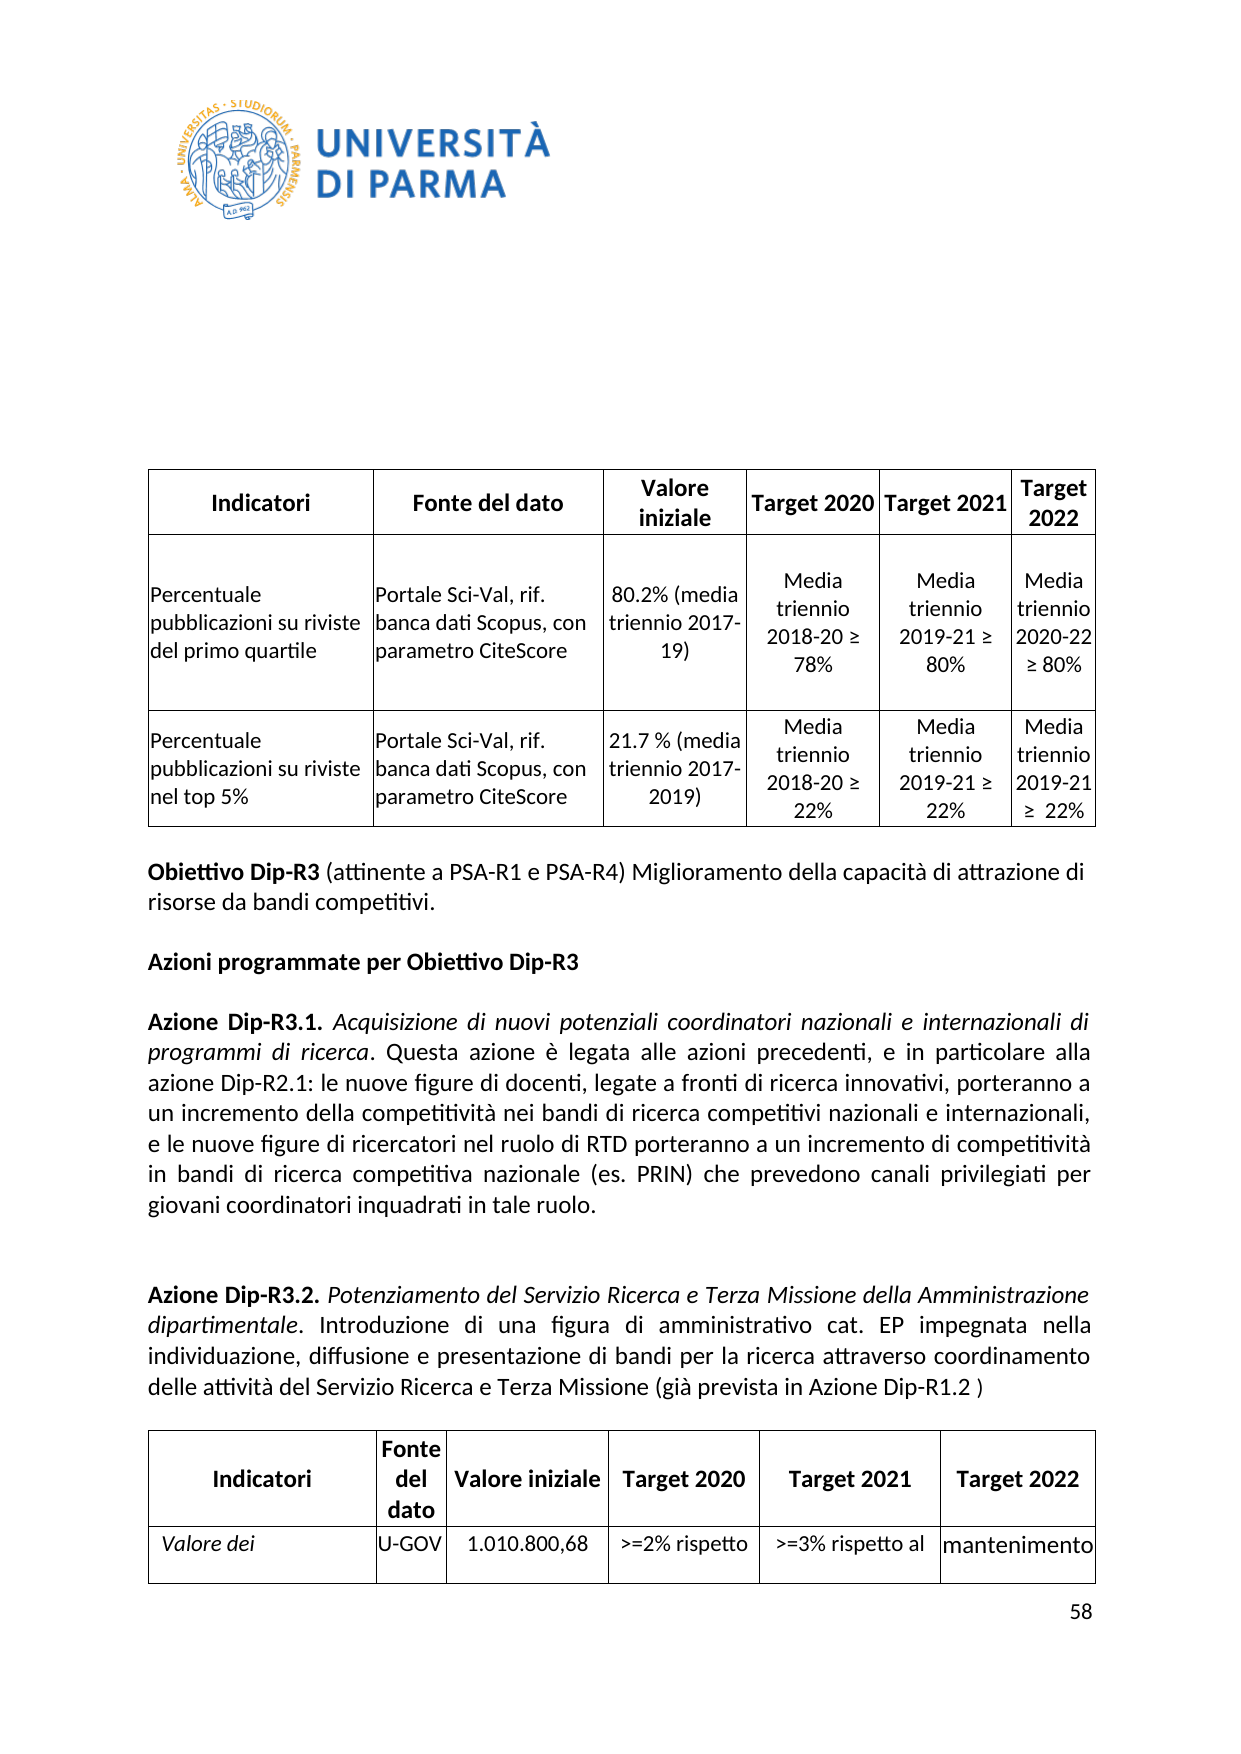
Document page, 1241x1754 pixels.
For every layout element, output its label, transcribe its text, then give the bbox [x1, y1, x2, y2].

table_cell Portale Sci-Val, rif. banca dati Scopus, con parametro CiteScore [374, 535, 603, 709]
table_cell Media triennio 2019-21 ≥ 80% [880, 535, 1011, 709]
table_header Indicatori [149, 470, 373, 534]
table_cell 80.2% (media triennio 2017-19) [604, 535, 746, 709]
table_header Target 2021 [760, 1431, 940, 1526]
text Azione Dip-R3.1. Acquisizione di nuovi potenziali coordinatori nazionali e internazionali di programmi di ricerca. Questa azione è legata alle azioni precedenti, e in particolare alla azione Dip-R2.1: le nuove figure di docenti, legate a fronti di ricerca innovativi, porteranno a un incremento della competitività nei bandi di ricerca competitivi nazionali e internazionali, e le nuove figure di ricercatori nel ruolo di RTD porteranno a un incremento di competitività in bandi di ricerca competitiva nazionale (es. PRIN) che prevedono canali privilegiati per giovani coordinatori inquadrati in tale ruolo. [148, 1006, 1092, 1219]
text Azione Dip-R3.2. Potenziamento del Servizio Ricerca e Terza Missione della Amministrazione dipartimentale. Introduzione di una figura di amministrativo cat. EP impegnata nella individuazione, diffusione e presentazione di bandi per la ricerca attraverso coordinamento delle attività del Servizio Ricerca e Terza Missione (già prevista in Azione Dip-R1.2 ) [148, 1249, 1092, 1401]
table_header Target 2022 [941, 1431, 1095, 1526]
table_cell Media triennio 2019-21 ≥ 22% [880, 711, 1011, 826]
table_cell Percentuale pubblicazioni su riviste del primo quartile [149, 535, 373, 709]
table_header Indicatori [149, 1431, 376, 1526]
table_header Fonte del dato [374, 470, 603, 534]
table_cell Media triennio 2018-20 ≥ 78% [747, 535, 879, 709]
picture [177, 100, 650, 222]
table_cell Media triennio 2019-21 ≥ 22% [1012, 711, 1095, 826]
table_header Valore iniziale [447, 1431, 608, 1526]
text Obiettivo Dip-R3 (attinente a PSA-R1 e PSA-R4) Miglioramento della capacità di attrazione di risorse da bandi competitivi. [148, 856, 1092, 917]
table_header Fonte del dato [377, 1431, 446, 1526]
table_header Target 2020 [609, 1431, 759, 1526]
table_cell [149, 1527, 376, 1583]
table_header Valore iniziale [604, 470, 746, 534]
table_cell Portale Sci-Val, rif. banca dati Scopus, con parametro CiteScore [374, 711, 603, 826]
table_cell [760, 1527, 940, 1583]
table_cell 21.7 % (media triennio 2017- 2019) [604, 711, 746, 826]
table_cell [447, 1527, 608, 1583]
table_cell Media triennio 2020-22 ≥ 80% [1012, 535, 1095, 709]
table_header Target 2022 [1012, 470, 1095, 534]
table_cell mantenimento [941, 1527, 1095, 1583]
table_cell >=2% rispetto al biennio precedente per il biennio 2019/2020 [609, 1527, 759, 1583]
table_cell Media triennio 2018-20 ≥ 22% [747, 711, 879, 826]
table_header Target 2020 [747, 470, 879, 534]
table_cell Percentuale pubblicazioni su riviste nel top 5% [149, 711, 373, 826]
text Azioni programmate per Obiettivo Dip-R3 [148, 946, 1092, 977]
table_cell U-GOV [377, 1527, 446, 1583]
table_header Target 2021 [880, 470, 1011, 534]
